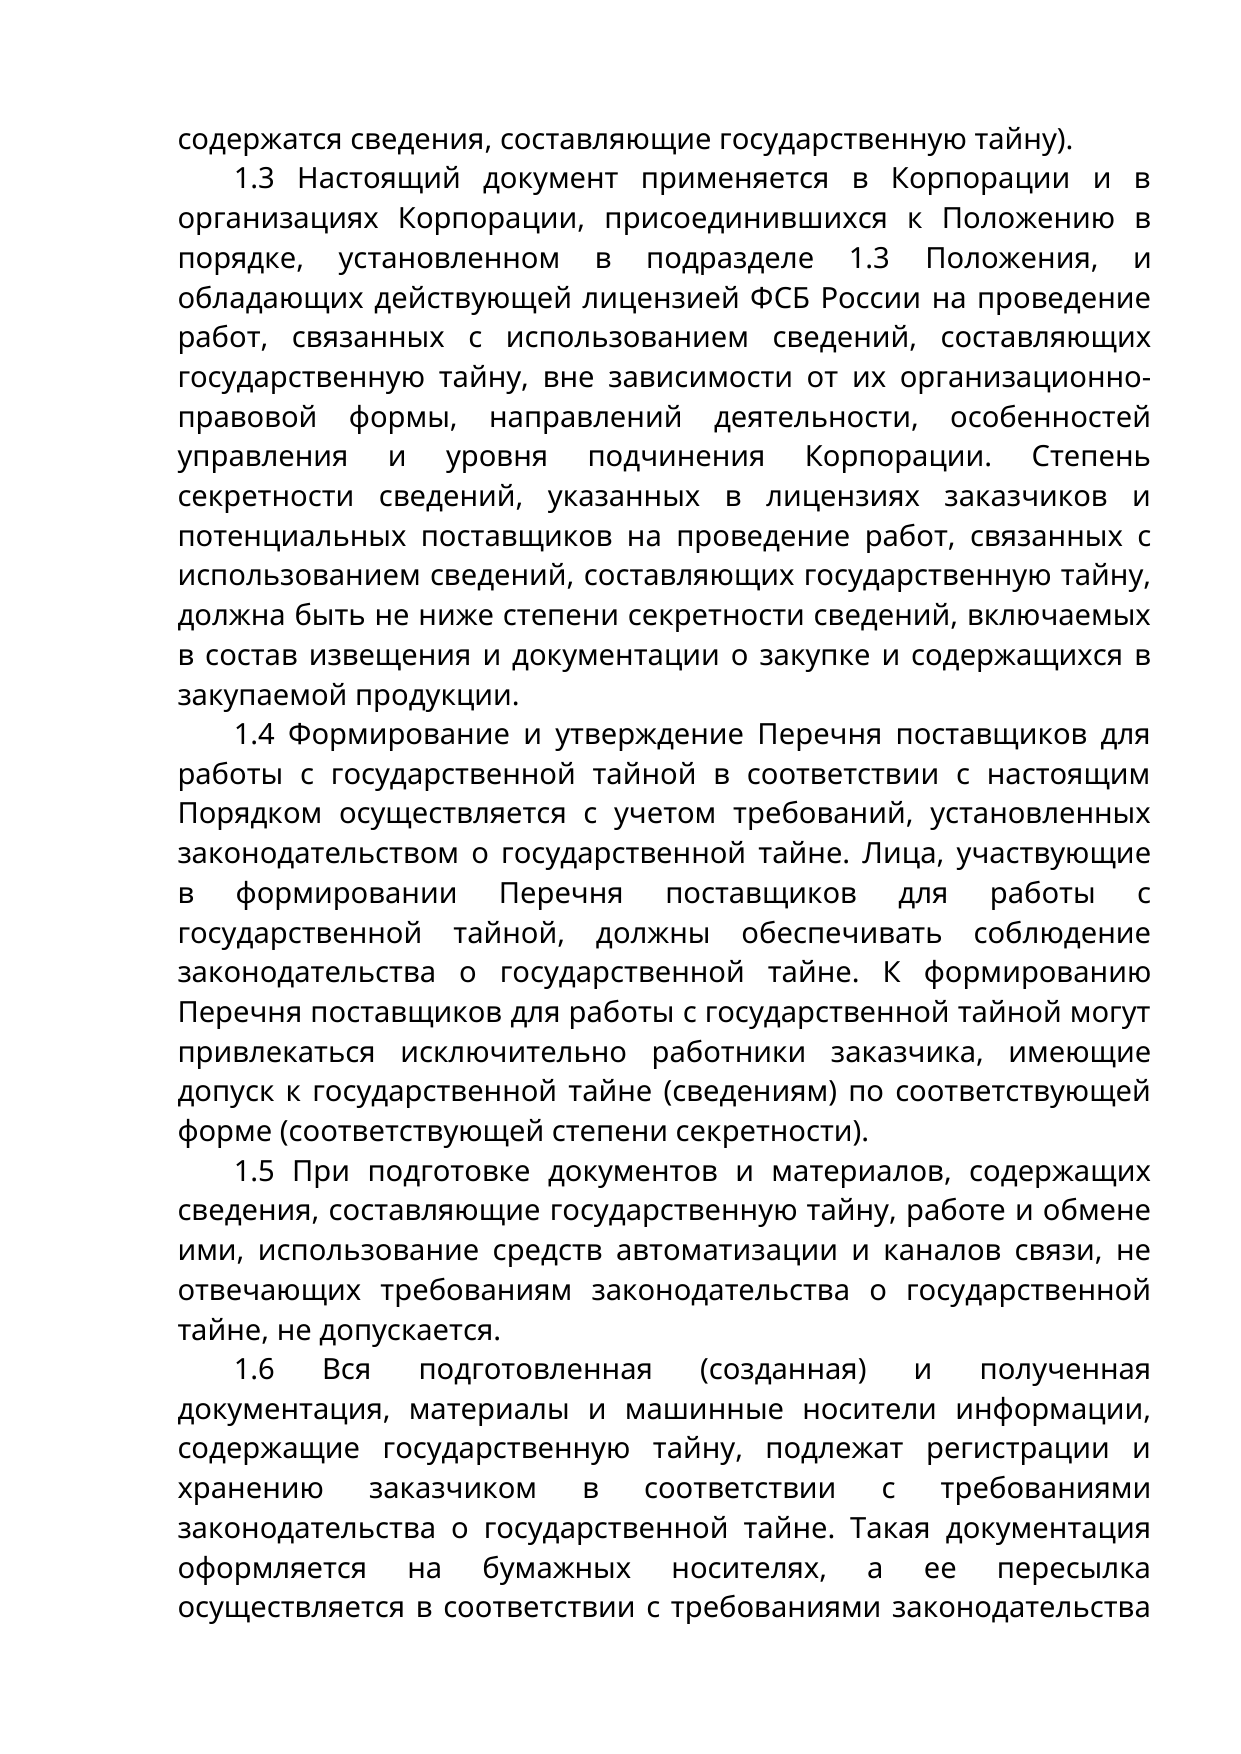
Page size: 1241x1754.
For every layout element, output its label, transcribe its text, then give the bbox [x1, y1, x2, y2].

text 1.5 При подготовке документов и материалов, содержащих сведения, составляющие государственную тайну, работе и обмене ими, использование средств автоматизации и каналов связи, не отвечающих требованиям законодательства о государственной тайне, не допускается. [177, 1150, 1152, 1348]
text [177, 118, 1152, 158]
text 1.4 Формирование и утверждение Перечня поставщиков для работы с государственной тайной в соответствии с настоящим Порядком осуществляется с учетом требований, установленных законодательством о государственной тайне. Лица, участвующие в формировании Перечня поставщиков для работы с государственной тайной, должны обеспечивать соблюдение законодательства о государственной тайне. К формированию Перечня поставщиков для работы с государственной тайной могут привлекаться исключительно работники заказчика, имеющие допуск к государственной тайне (сведениям) по соответствующей форме (соответствующей степени секретности). [177, 713, 1152, 1150]
text 1.3 Настоящий документ применяется в Корпорации и в организациях Корпорации, присоединившихся к Положению в порядке, установленном в подразделе 1.3 Положения, и обладающих действующей лицензией ФСБ России на проведение работ, связанных с использованием сведений, составляющих государственную тайну, вне зависимости от их организационно-правовой формы, направлений деятельности, особенностей управления и уровня подчинения Корпорации. Степень секретности сведений, указанных в лицензиях заказчиков и потенциальных поставщиков на проведение работ, связанных с использованием сведений, составляющих государственную тайну, должна быть не ниже степени секретности сведений, включаемых в состав извещения и документации о закупке и содержащихся в закупаемой продукции. [177, 158, 1152, 713]
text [177, 1348, 1152, 1626]
